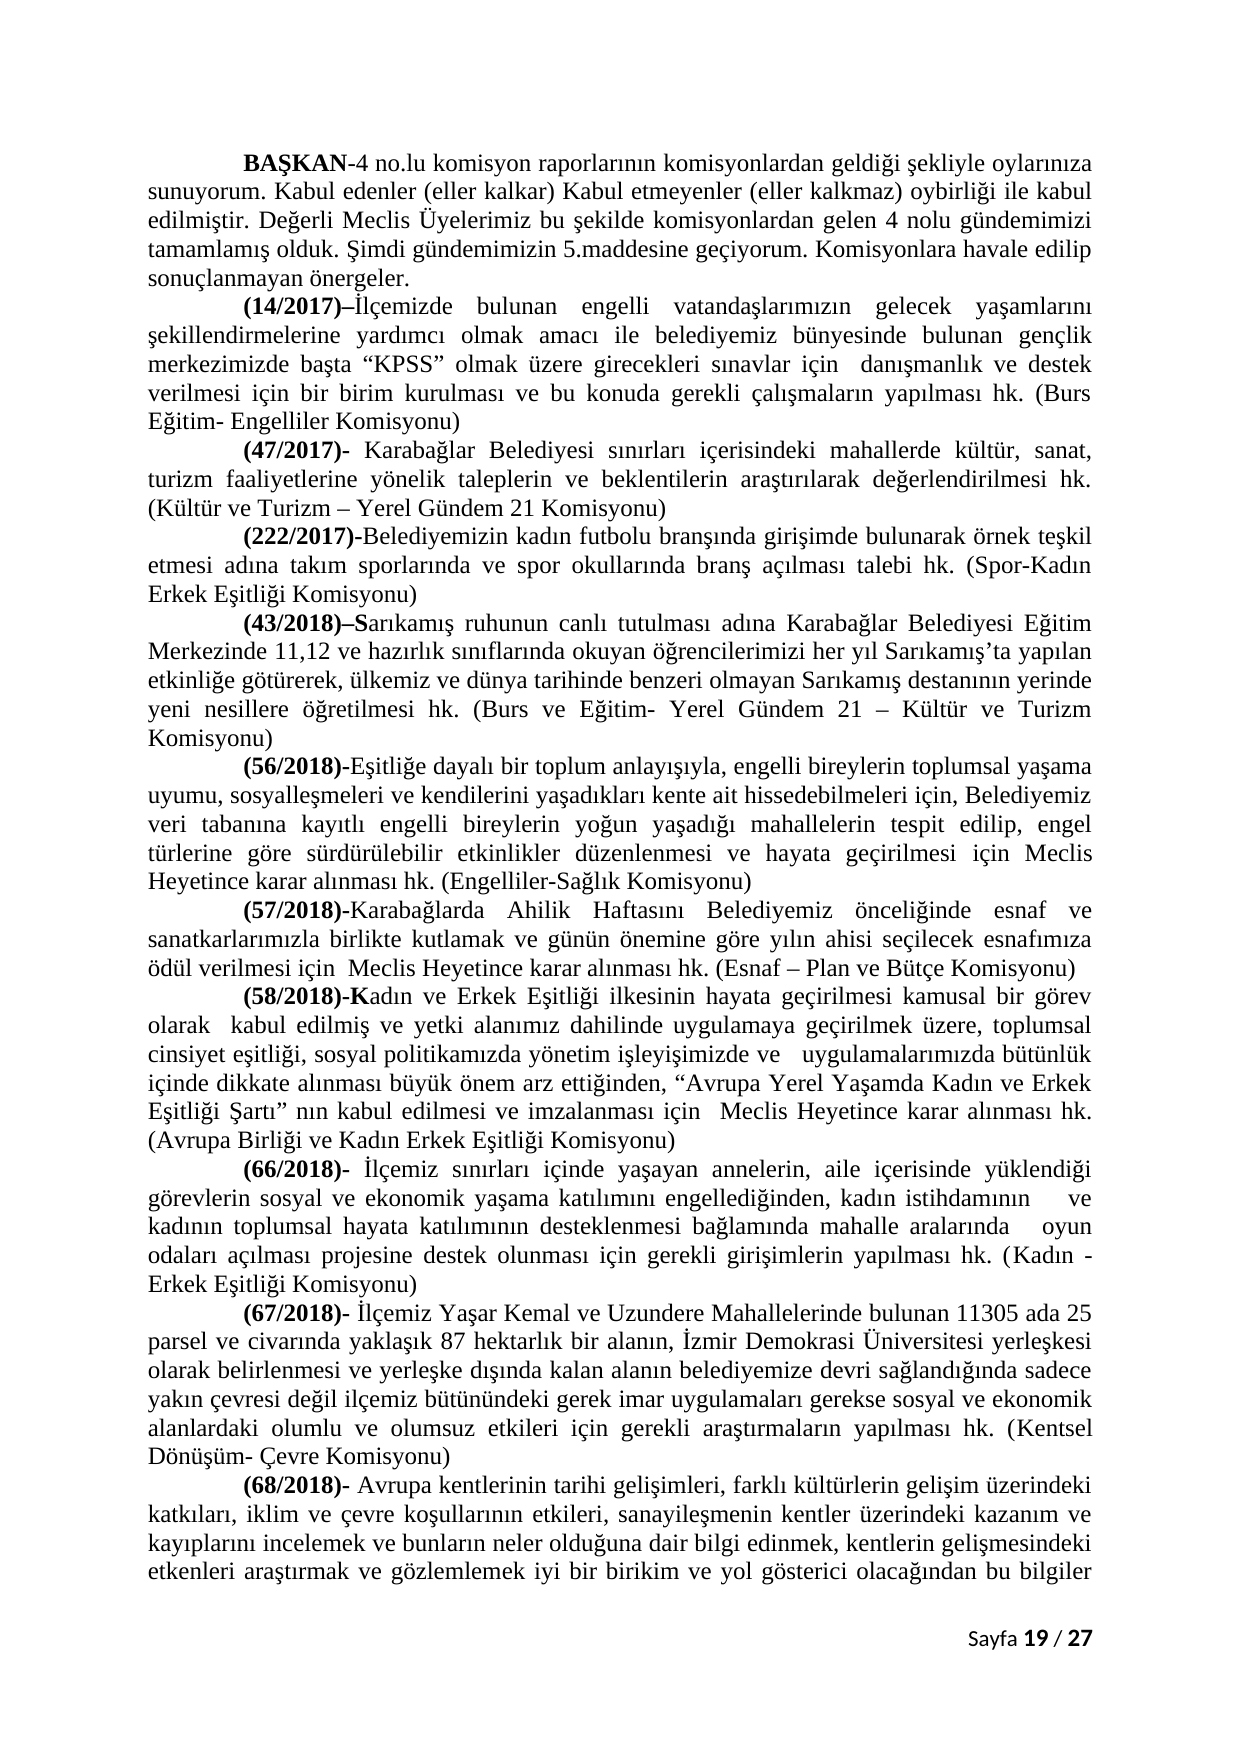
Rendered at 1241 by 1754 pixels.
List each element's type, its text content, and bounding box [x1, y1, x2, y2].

text (66/2018)- İlçemiz sınırları içinde yaşayan annelerin, aile içerisinde yüklendiği görevlerin sosyal ve ekonomik yaşama katılımını engellediğinden, kadın istihdamının ve kadının toplumsal hayata katılımının desteklenmesi bağlamında mahalle aralarında oyun odaları açılması projesine destek olunması için gerekli girişimlerin yapılması hk. (Kadın -Erkek Eşitliği Komisyonu) [148, 1154, 1093, 1298]
text (57/2018)-Karabağlarda Ahilik Haftasını Belediyemiz önceliğinde esnaf ve sanatkarlarımızla birlikte kutlamak ve günün önemine göre yılın ahisi seçilecek esnafımıza ödül verilmesi için Meclis Heyetince karar alınması hk. (Esnaf – Plan ve Bütçe Komisyonu) [148, 895, 1093, 981]
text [148, 1470, 1093, 1585]
text (14/2017)–İlçemizde bulunan engelli vatandaşlarımızın gelecek yaşamlarını şekillendirmelerine yardımcı olmak amacı ile belediyemiz bünyesinde bulunan gençlik merkezimizde başta “KPSS” olmak üzere girecekleri sınavlar için danışmanlık ve destek verilmesi için bir birim kurulması ve bu konuda gerekli çalışmaların yapılması hk. (Burs Eğitim- Engelliler Komisyonu) [148, 291, 1093, 435]
text (56/2018)-Eşitliğe dayalı bir toplum anlayışıyla, engelli bireylerin toplumsal yaşama uyumu, sosyalleşmeleri ve kendilerini yaşadıkları kente ait hissedebilmeleri için, Belediyemiz veri tabanına kayıtlı engelli bireylerin yoğun yaşadığı mahallelerin tespit edilip, engel türlerine göre sürdürülebilir etkinlikler düzenlenmesi ve hayata geçirilmesi için Meclis Heyetince karar alınması hk. (Engelliler-Sağlık Komisyonu) [148, 751, 1093, 895]
text (67/2018)- İlçemiz Yaşar Kemal ve Uzundere Mahallelerinde bulunan 11305 ada 25 parsel ve civarında yaklaşık 87 hektarlık bir alanın, İzmir Demokrasi Üniversitesi yerleşkesi olarak belirlenmesi ve yerleşke dışında kalan alanın belediyemize devri sağlandığında sadece yakın çevresi değil ilçemiz bütünündeki gerek imar uygulamaları gerekse sosyal ve ekonomik alanlardaki olumlu ve olumsuz etkileri için gerekli araştırmaların yapılması hk. (Kentsel Dönüşüm- Çevre Komisyonu) [148, 1298, 1093, 1470]
text (58/2018)-Kadın ve Erkek Eşitliği ilkesinin hayata geçirilmesi kamusal bir görev olarak kabul edilmiş ve yetki alanımız dahilinde uygulamaya geçirilmek üzere, toplumsal cinsiyet eşitliği, sosyal politikamızda yönetim işleyişimizde ve uygulamalarımızda bütünlük içinde dikkate alınması büyük önem arz ettiğinden, “Avrupa Yerel Yaşamda Kadın ve Erkek Eşitliği Şartı” nın kabul edilmesi ve imzalanması için Meclis Heyetince karar alınması hk. (Avrupa Birliği ve Kadın Erkek Eşitliği Komisyonu) [148, 981, 1093, 1154]
text (222/2017)-Belediyemizin kadın futbolu branşında girişimde bulunarak örnek teşkil etmesi adına takım sporlarında ve spor okullarında branş açılması talebi hk. (Spor-Kadın Erkek Eşitliği Komisyonu) [148, 521, 1093, 608]
text (43/2018)–Sarıkamış ruhunun canlı tutulması adına Karabağlar Belediyesi Eğitim Merkezinde 11,12 ve hazırlık sınıflarında okuyan öğrencilerimizi her yıl Sarıkamış’ta yapılan etkinliğe götürerek, ülkemiz ve dünya tarihinde benzeri olmayan Sarıkamış destanının yerinde yeni nesillere öğretilmesi hk. (Burs ve Eğitim- Yerel Gündem 21 – Kültür ve Turizm Komisyonu) [148, 608, 1093, 751]
text (47/2017)- Karabağlar Belediyesi sınırları içerisindeki mahallerde kültür, sanat, turizm faaliyetlerine yönelik taleplerin ve beklentilerin araştırılarak değerlendirilmesi hk. (Kültür ve Turizm – Yerel Gündem 21 Komisyonu) [148, 435, 1093, 521]
text BAŞKAN-4 no.lu komisyon raporlarının komisyonlardan geldiği şekliyle oylarınıza sunuyorum. Kabul edenler (eller kalkar) Kabul etmeyenler (eller kalkmaz) oybirliği ile kabul edilmiştir. Değerli Meclis Üyelerimiz bu şekilde komisyonlardan gelen 4 nolu gündemimizi tamamlamış olduk. Şimdi gündemimizin 5.maddesine geçiyorum. Komisyonlara havale edilip sonuçlanmayan önergeler. [148, 148, 1093, 291]
